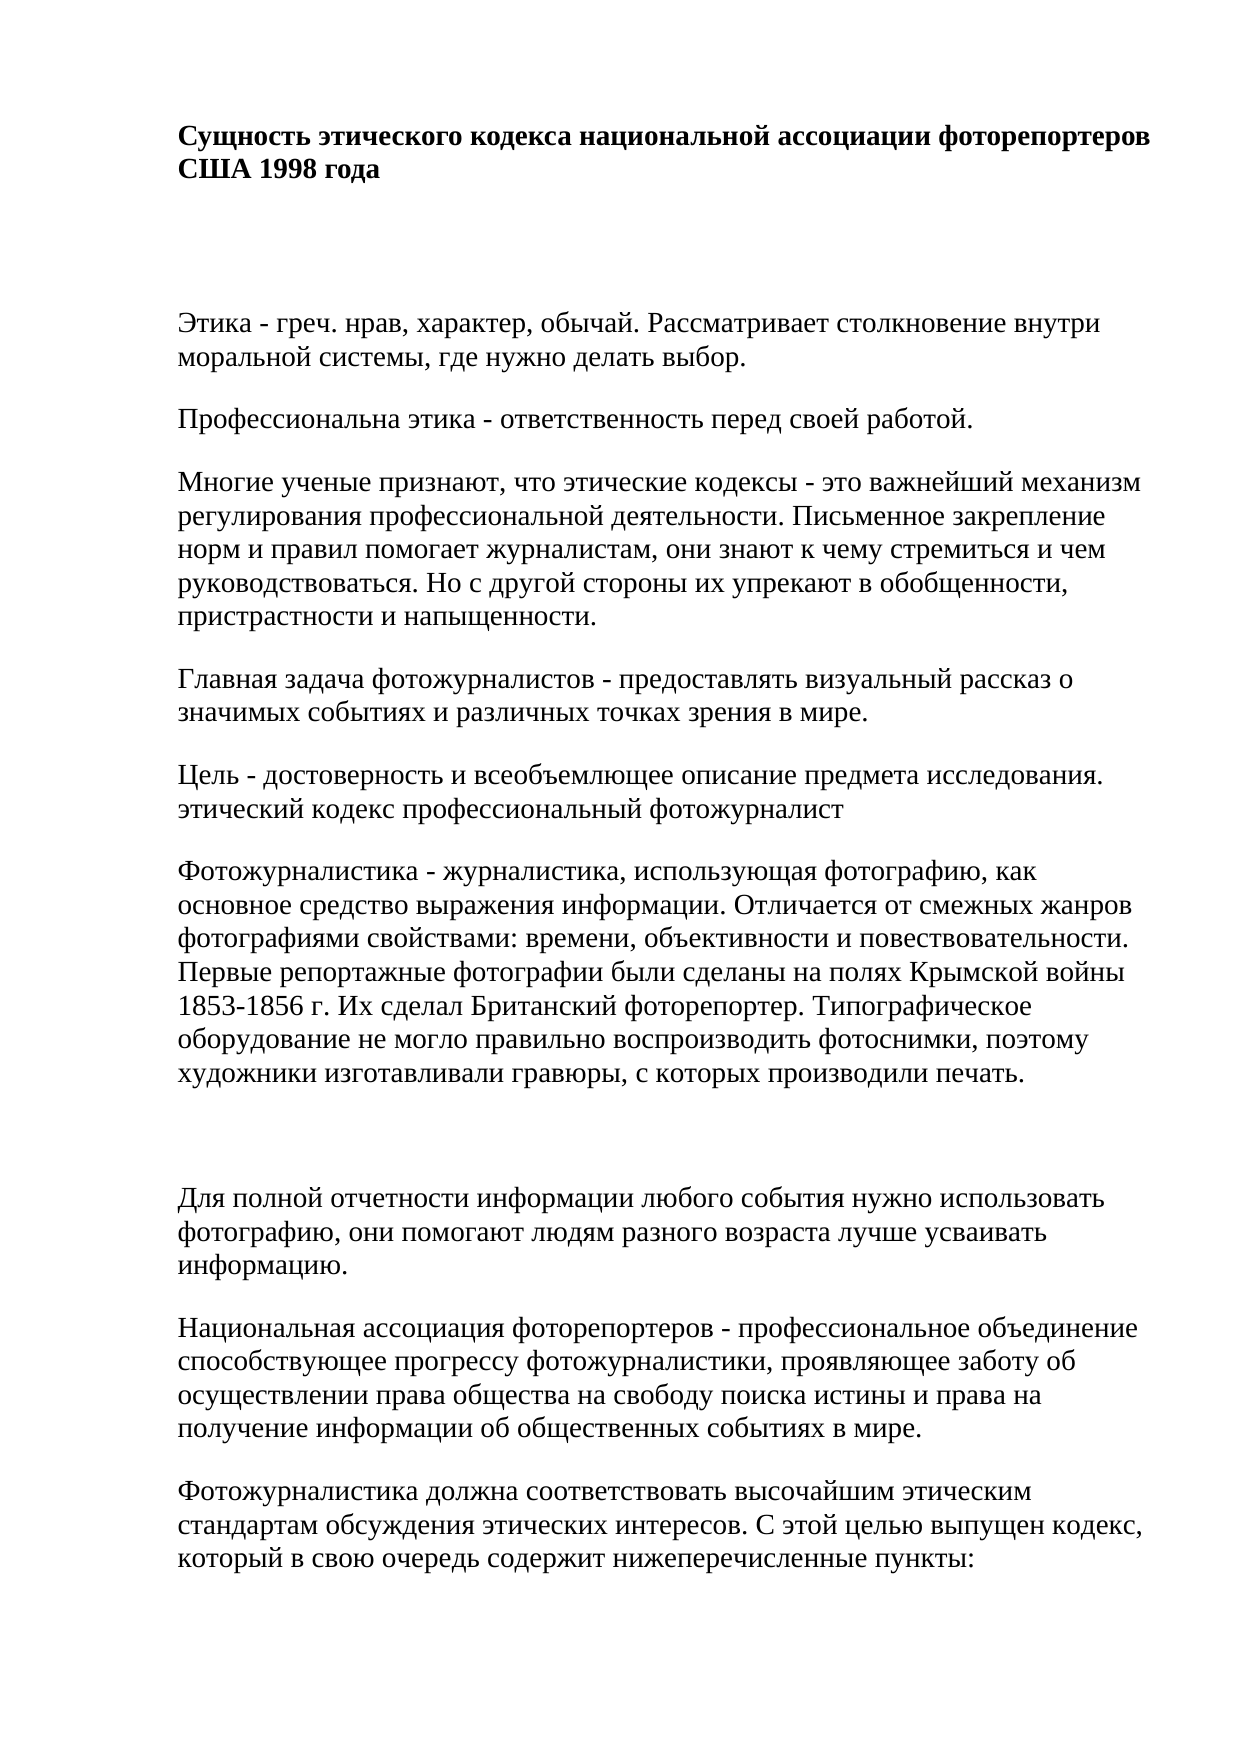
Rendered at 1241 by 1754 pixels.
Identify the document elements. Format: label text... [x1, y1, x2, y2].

text Профессиональна этика - ответственность перед своей работой. [177, 401, 1152, 435]
text Цель - достоверность и всеобъемлющее описание предмета исследования. этический кодекс профессиональный фотожурналист [177, 757, 1152, 824]
text Для полной отчетности информации любого события нужно использовать фотографию, они помогают людям разного возраста лучше усваивать информацию. [177, 1180, 1152, 1281]
text Многие ученые признают, что этические кодексы - это важнейший механизм регулирования профессиональной деятельности. Письменное закрепление норм и правил помогает журналистам, они знают к чему стремиться и чем руководствоваться. Но с другой стороны их упрекают в обобщенности, пристрастности и напыщенности. [177, 464, 1152, 632]
text Сущность этического кодекса национальной ассоциации фоторепортеров США 1998 года [177, 118, 1152, 185]
text Фотожурналистика должна соответствовать высочайшим этическим стандартам обсуждения этических интересов. С этой целью выпущен кодекс, который в свою очередь содержит нижеперечисленные пункты: [177, 1473, 1152, 1574]
text Этика - греч. нрав, характер, обычай. Рассматривает столкновение внутри моральной системы, где нужно делать выбор. [177, 305, 1152, 372]
text Национальная ассоциация фоторепортеров - профессиональное объединение способствующее прогрессу фотожурналистики, проявляющее заботу об осуществлении права общества на свободу поиска истины и права на получение информации об общественных событиях в мире. [177, 1310, 1152, 1444]
text Главная задача фотожурналистов - предоставлять визуальный рассказ о значимых событиях и различных точках зрения в мире. [177, 661, 1152, 728]
text Фотожурналистика - журналистика, использующая фотографию, как основное средство выражения информации. Отличается от смежных жанров фотографиями свойствами: времени, объективности и повествовательности. Первые репортажные фотографии были сделаны на полях Крымской войны 1853-1856 г. Их сделал Британский фоторепортер. Типографическое оборудование не могло правильно воспроизводить фотоснимки, поэтому художники изготавливали гравюры, с которых производили печать. [177, 853, 1152, 1088]
